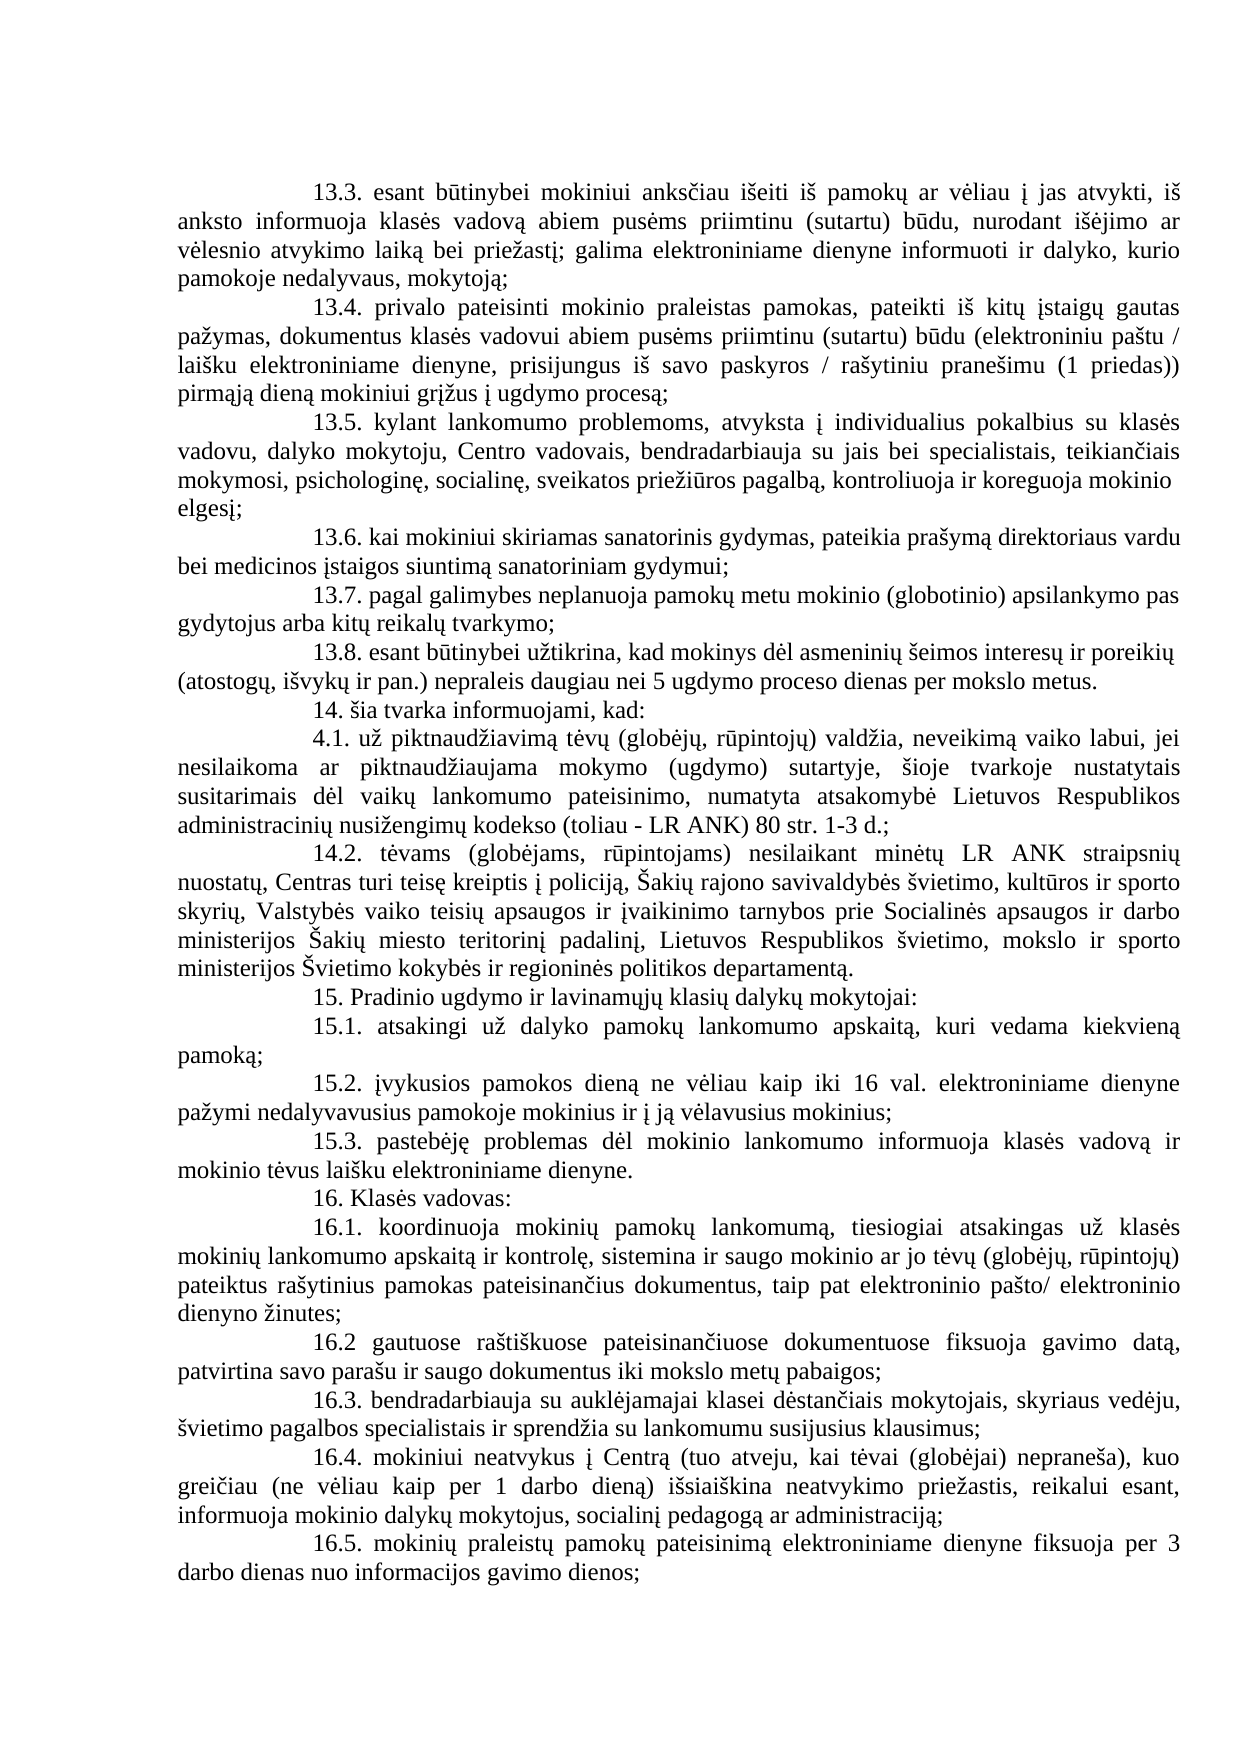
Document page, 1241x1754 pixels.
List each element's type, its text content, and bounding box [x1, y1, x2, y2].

text 16.2 gautuose raštiškuose pateisinančiuose dokumentuose fiksuoja gavimo datą, patvirtina savo parašu ir saugo dokumentus iki mokslo metų pabaigos; [177, 1327, 1181, 1385]
text (atostogų, išvykų ir pan.) nepraleis daugiau nei 5 ugdymo proceso dienas per mokslo metus. [177, 666, 1181, 695]
text elgesį; [177, 493, 1181, 522]
text 13.5. kylant lankomumo problemoms, atvyksta į individualius pokalbius su klasės vadovu, dalyko mokytoju, Centro vadovais, bendradarbiauja su jais bei specialistais, teikiančiais mokymosi, psichologinę, socialinę, sveikatos priežiūros pagalbą, kontroliuoja ir koreguoja mokinio [177, 407, 1181, 493]
text 14. šia tvarka informuojami, kad: [177, 695, 1181, 723]
text 16.5. mokinių praleistų pamokų pateisinimą elektroniniame dienyne fiksuoja per 3 darbo dienas nuo informacijos gavimo dienos; [177, 1528, 1181, 1586]
text 13.8. esant būtinybei užtikrina, kad mokinys dėl asmeninių šeimos interesų ir poreikių [177, 637, 1181, 666]
text 16. Klasės vadovas: [177, 1183, 1181, 1212]
text 13.3. esant būtinybei mokiniui anksčiau išeiti iš pamokų ar vėliau į jas atvykti, iš anksto informuoja klasės vadovą abiem pusėms priimtinu (sutartu) būdu, nurodant išėjimo ar vėlesnio atvykimo laiką bei priežastį; galima elektroniniame dienyne informuoti ir dalyko, kurio pamokoje nedalyvaus, mokytoją; [177, 177, 1181, 292]
text 16.4. mokiniui neatvykus į Centrą (tuo atveju, kai tėvai (globėjai) nepraneša), kuo greičiau (ne vėliau kaip per 1 darbo dieną) išsiaiškina neatvykimo priežastis, reikalui esant, informuoja mokinio dalykų mokytojus, socialinį pedagogą ar administraciją; [177, 1442, 1181, 1528]
text 15.3. pastebėję problemas dėl mokinio lankomumo informuoja klasės vadovą ir mokinio tėvus laišku elektroniniame dienyne. [177, 1126, 1181, 1183]
text 14.2. tėvams (globėjams, rūpintojams) nesilaikant minėtų LR ANK straipsnių nuostatų, Centras turi teisę kreiptis į policiją, Šakių rajono savivaldybės švietimo, kultūros ir sporto skyrių, Valstybės vaiko teisių apsaugos ir įvaikinimo tarnybos prie Socialinės apsaugos ir darbo ministerijos Šakių miesto teritorinį padalinį, Lietuvos Respublikos švietimo, mokslo ir sporto ministerijos Švietimo kokybės ir regioninės politikos departamentą. [177, 838, 1181, 982]
text 16.1. koordinuoja mokinių pamokų lankomumą, tiesiogiai atsakingas už klasės mokinių lankomumo apskaitą ir kontrolę, sistemina ir saugo mokinio ar jo tėvų (globėjų, rūpintojų) pateiktus rašytinius pamokas pateisinančius dokumentus, taip pat elektroninio pašto/ elektroninio dienyno žinutes; [177, 1212, 1181, 1327]
text 4.1. už piktnaudžiavimą tėvų (globėjų, rūpintojų) valdžia, neveikimą vaiko labui, jei nesilaikoma ar piktnaudžiaujama mokymo (ugdymo) sutartyje, šioje tvarkoje nustatytais susitarimais dėl vaikų lankomumo pateisinimo, numatyta atsakomybė Lietuvos Respublikos administracinių nusižengimų kodekso (toliau - LR ANK) 80 str. 1-3 d.; [177, 723, 1181, 838]
text 15. Pradinio ugdymo ir lavinamųjų klasių dalykų mokytojai: [177, 982, 1181, 1011]
text 13.7. pagal galimybes neplanuoja pamokų metu mokinio (globotinio) apsilankymo pas [177, 580, 1181, 608]
text gydytojus arba kitų reikalų tvarkymo; [177, 608, 1181, 637]
text 13.6. kai mokiniui skiriamas sanatorinis gydymas, pateikia prašymą direktoriaus vardu bei medicinos įstaigos siuntimą sanatoriniam gydymui; [177, 522, 1181, 580]
text 15.1. atsakingi už dalyko pamokų lankomumo apskaitą, kuri vedama kiekvieną pamoką; [177, 1011, 1181, 1068]
text 13.4. privalo pateisinti mokinio praleistas pamokas, pateikti iš kitų įstaigų gautas pažymas, dokumentus klasės vadovui abiem pusėms priimtinu (sutartu) būdu (elektroniniu paštu / laišku elektroniniame dienyne, prisijungus iš savo paskyros / rašytiniu pranešimu (1 priedas)) pirmąją dieną mokiniui grįžus į ugdymo procesą; [177, 292, 1181, 407]
text 16.3. bendradarbiauja su auklėjamajai klasei dėstančiais mokytojais, skyriaus vedėju, švietimo pagalbos specialistais ir sprendžia su lankomumu susijusius klausimus; [177, 1385, 1181, 1442]
text 15.2. įvykusios pamokos dieną ne vėliau kaip iki 16 val. elektroniniame dienyne pažymi nedalyvavusius pamokoje mokinius ir į ją vėlavusius mokinius; [177, 1068, 1181, 1126]
